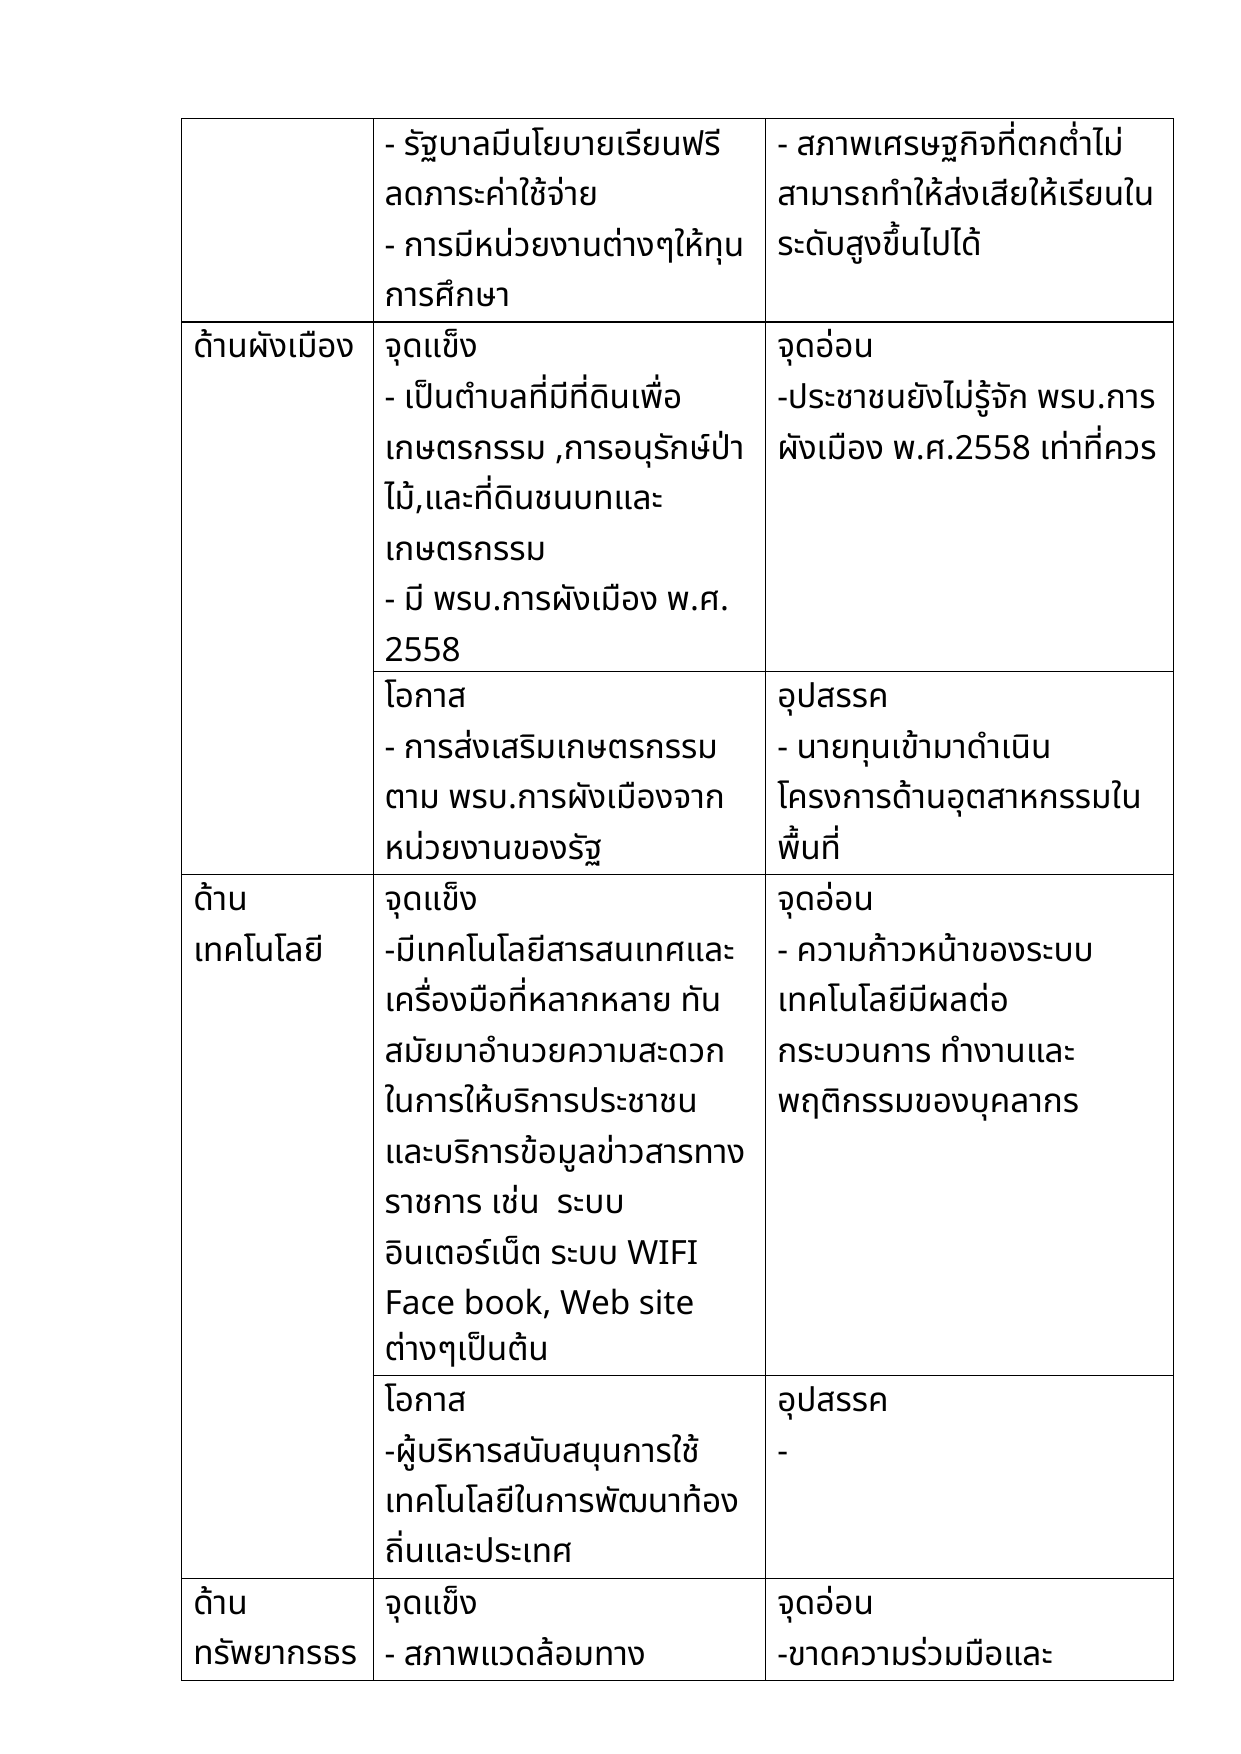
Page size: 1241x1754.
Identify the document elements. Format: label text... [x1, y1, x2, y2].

table_cell จุดอ่อน -ประชาชนยังไม่รู้จัก พรบ.การผังเมือง พ.ศ.2558 เท่าที่ควร [766, 323, 1173, 671]
table_cell ด้านเทคโนโลยี [182, 875, 373, 1578]
table_cell จุดอ่อน - ความก้าวหน้าของระบบเทคโนโลยีมีผลต่อกระบวนการ ทำงานและพฤติกรรมของบุคลากร [766, 875, 1173, 1375]
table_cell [374, 119, 765, 321]
table_cell โอกาส - การส่งเสริมเกษตรกรรมตาม พรบ.การผังเมืองจากหน่วยงานของรัฐ [374, 672, 765, 874]
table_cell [766, 119, 1173, 321]
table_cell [766, 1579, 1173, 1680]
table_cell โอกาส -ผู้บริหารสนับสนุนการใช้เทคโนโลยีในการพัฒนาท้องถิ่นและประเทศ [374, 1376, 765, 1578]
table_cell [182, 1579, 373, 1680]
table_cell อุปสรรค - นายทุนเข้ามาดำเนินโครงการด้านอุตสาหกรรมในพื้นที่ [766, 672, 1173, 874]
table_cell ด้านผังเมือง [182, 323, 373, 874]
table_cell อุปสรรค - [766, 1376, 1173, 1578]
table_cell จุดแข็ง - เป็นตำบลที่มีที่ดินเพื่อเกษตรกรรม ,การอนุรักษ์ป่าไม้,และที่ดินชนบทและเกษตรกรรม - มี พรบ.การผังเมือง พ.ศ. 2558 [374, 323, 765, 671]
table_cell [374, 1579, 765, 1680]
table_cell จุดแข็ง -มีเทคโนโลยีสารสนเทศและเครื่องมือที่หลากหลาย ทันสมัยมาอำนวยความสะดวกในการให้บริการประชาชน และบริการข้อมูลข่าวสารทางราชการ เช่น ระบบอินเตอร์เน็ต ระบบ WIFI Face book, Web site ต่างๆเป็นต้น [374, 875, 765, 1375]
